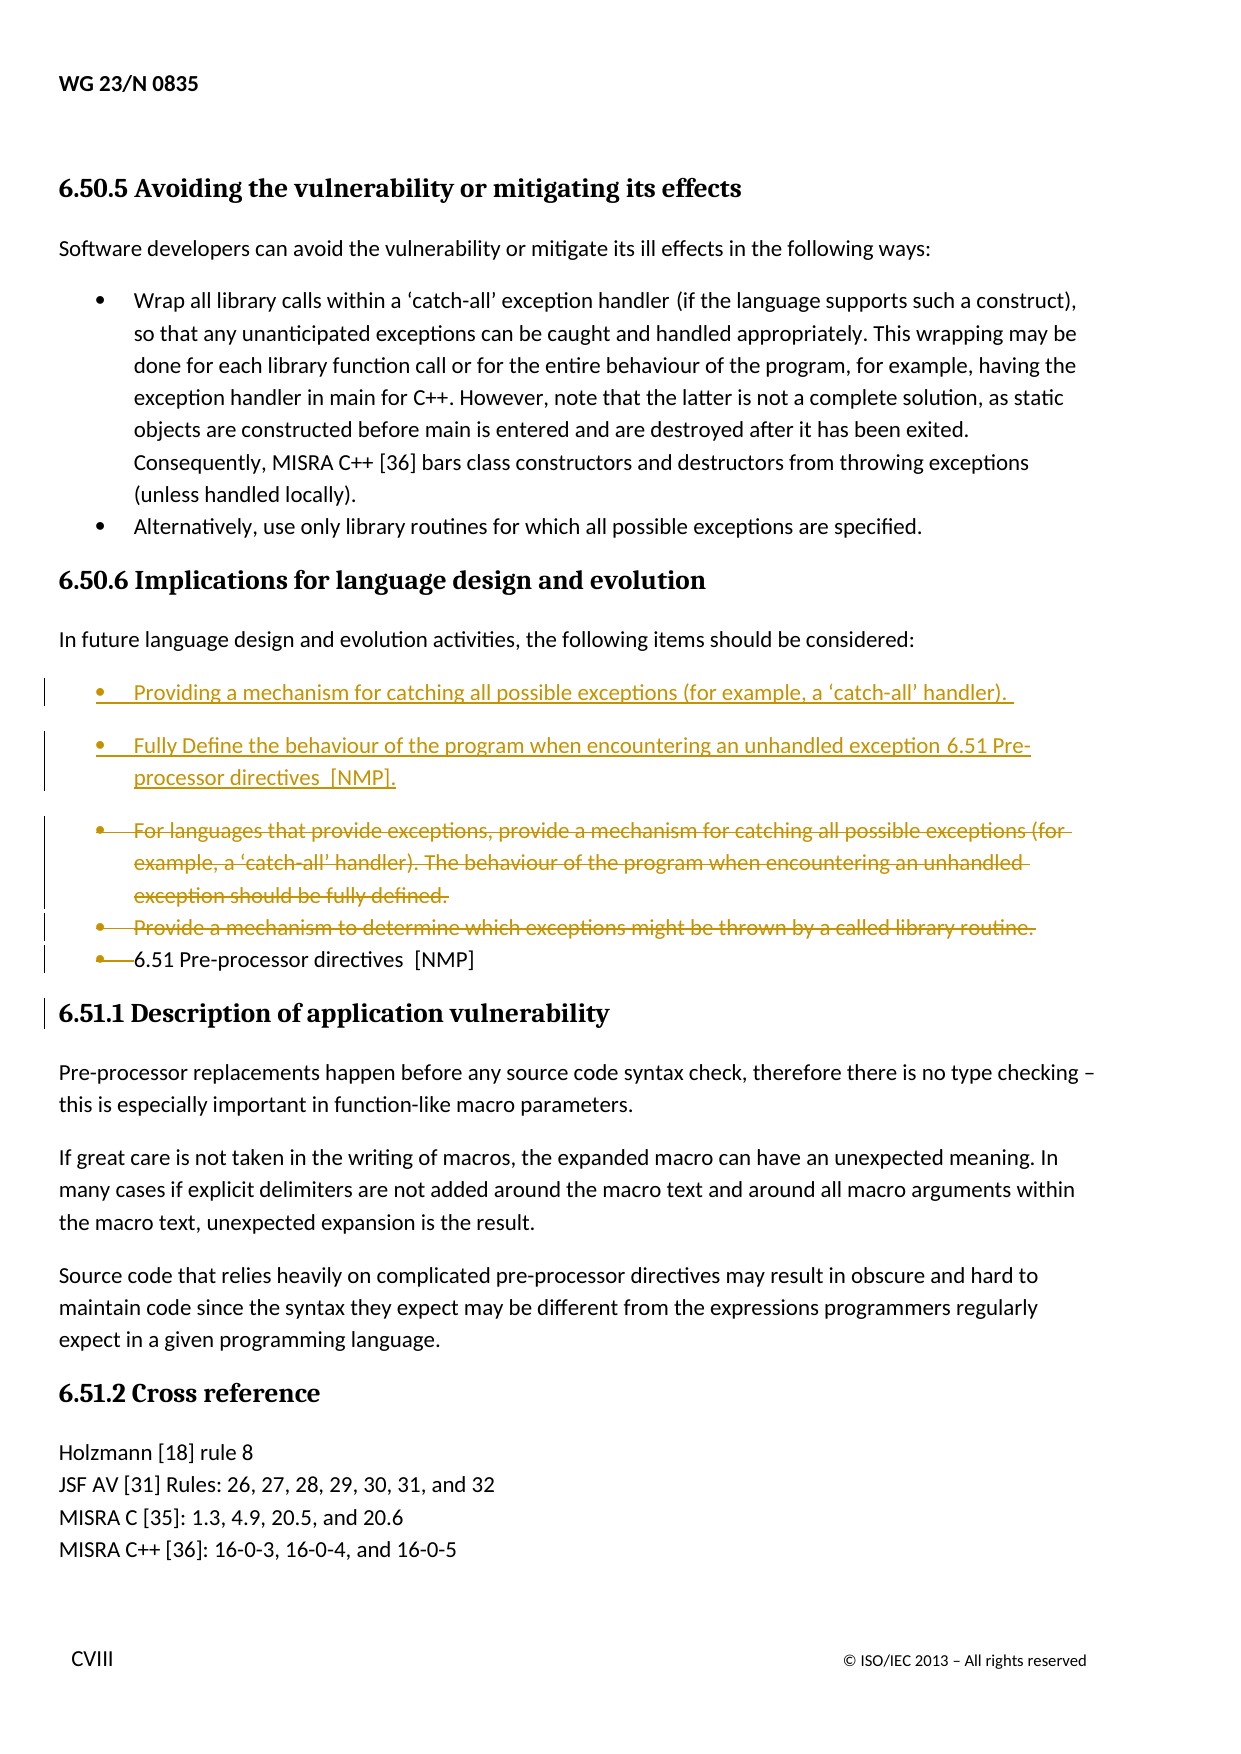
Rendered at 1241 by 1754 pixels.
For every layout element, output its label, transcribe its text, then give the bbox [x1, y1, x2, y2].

list Alternatively, use only library routines for which all possible exceptions are specified. [96, 512, 1099, 540]
subtitle 6.51.2 Cross reference [58, 1378, 1099, 1409]
list Wrap all library calls within a ‘catch-all’ exception handler (if the language supports such a construct), so that any unanticipated exceptions can be caught and handled appropriately. This wrapping may be done for each library function call or for the entire behaviour of the program, for example, having the exception handler in main for C++. However, note that the latter is not a complete solution, as static objects are constructed before main is entered and are destroyed after it has been exited. Consequently, MISRA C++ [36] bars class constructors and destructors from throwing exceptions (unless handled locally). [96, 287, 1099, 508]
text If great care is not taken in the writing of macros, the expanded macro can have an unexpected meaning. In many cases if explicit delimiters are not added around the macro text and around all macro arguments within the macro text, unexpected expansion is the result. [58, 1143, 1099, 1236]
text Holzmann [18] rule 8 [58, 1438, 1099, 1466]
subtitle 6.51.1 Description of application vulnerability [58, 998, 1099, 1029]
text In future language design and evolution activities, the following items should be considered: [58, 625, 1099, 653]
subtitle 6.50.5 Avoiding the vulnerability or mitigating its effects [58, 173, 1099, 205]
text Source code that relies heavily on complicated pre-processor directives may result in obscure and hard to maintain code since the syntax they expect may be different from the expressions programmers regularly expect in a given programming language. [58, 1261, 1099, 1353]
text MISRA C [35]: 1.3, 4.9, 20.5, and 20.6 [58, 1503, 1099, 1531]
text JSF AV [31] Rules: 26, 27, 28, 29, 30, 31, and 32 [58, 1471, 1099, 1498]
text Software developers can avoid the vulnerability or mitigate its ill effects in the following ways: [58, 234, 1099, 262]
text MISRA C++ [36]: 16-0-3, 16-0-4, and 16-0-5 [58, 1535, 1099, 1563]
text Pre-processor replacements happen before any source code syntax check, therefore there is no type checking – this is especially important in function-like macro parameters. [58, 1058, 1099, 1118]
subtitle 6.50.6 Implications for language design and evolution [58, 565, 1099, 596]
